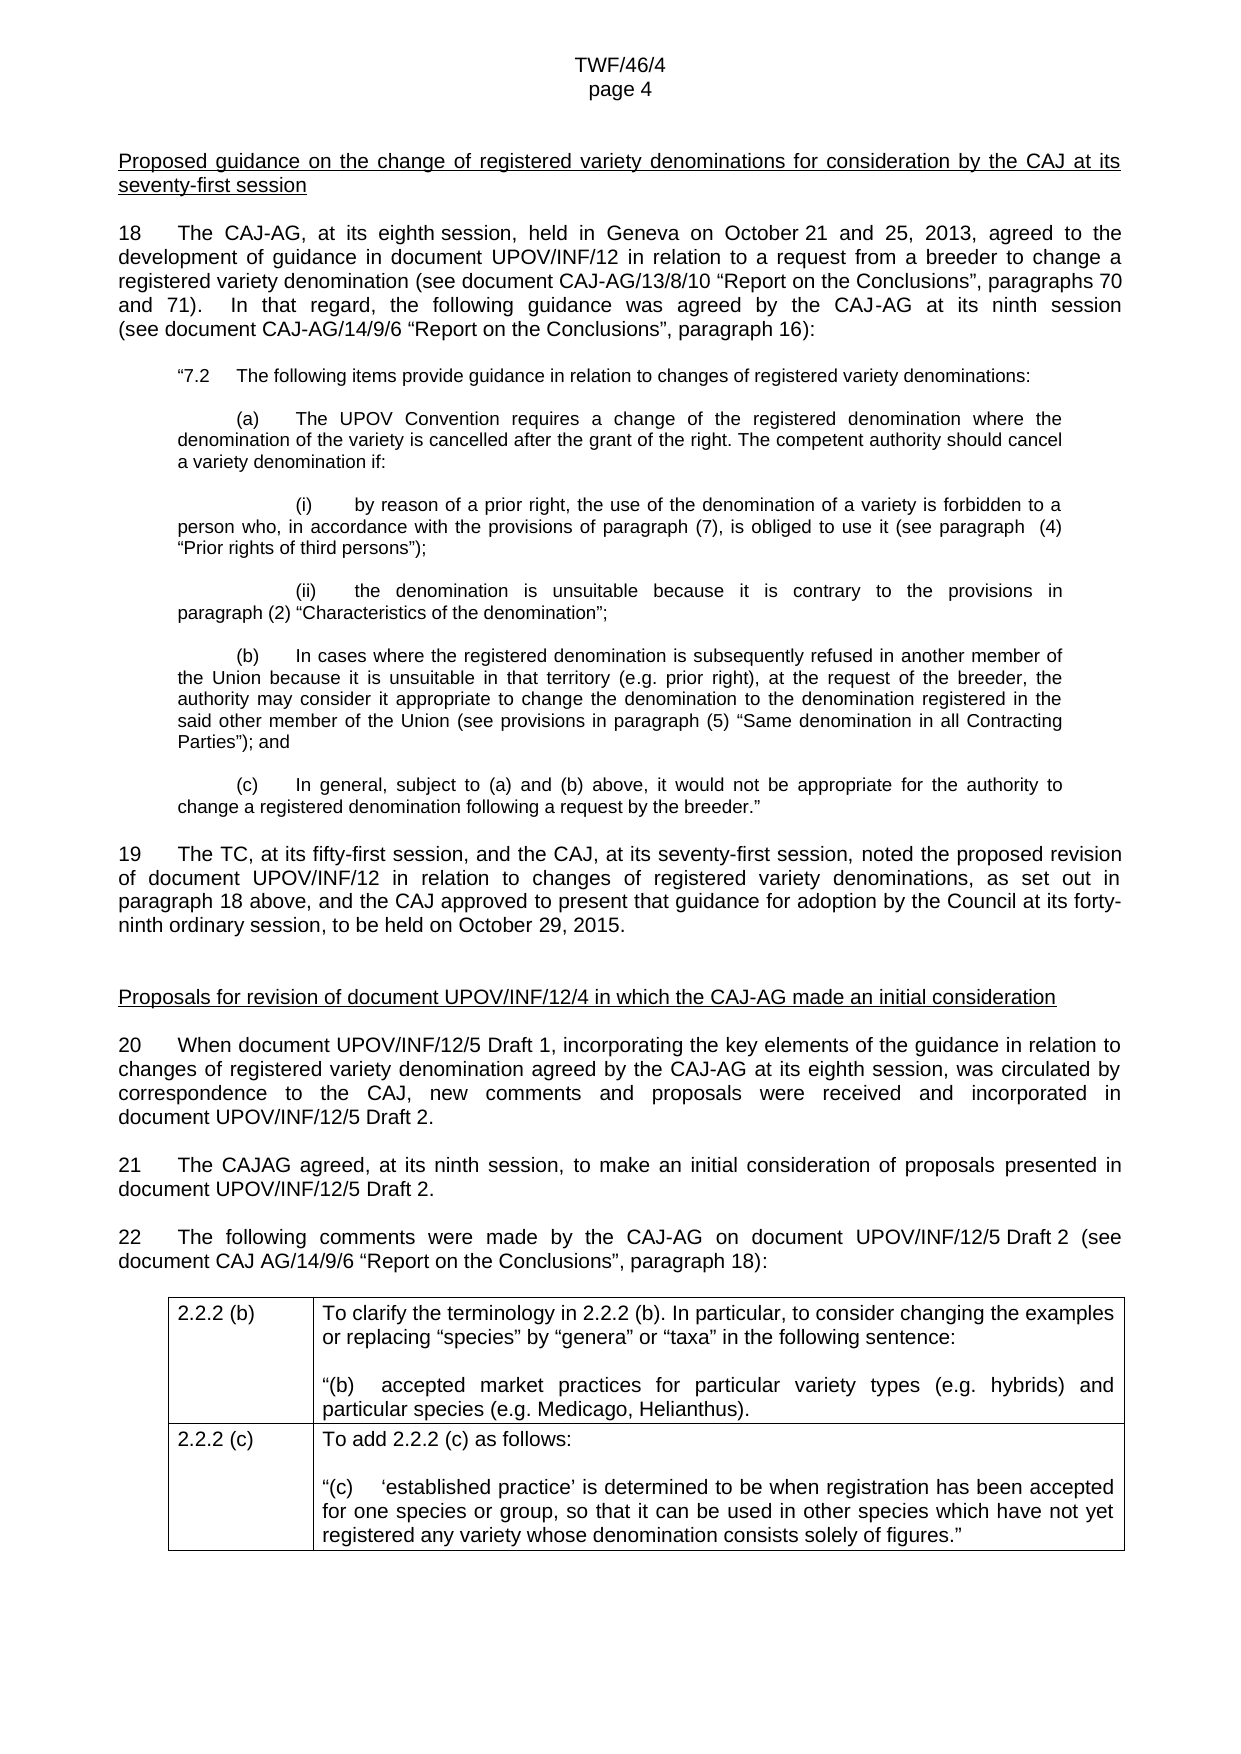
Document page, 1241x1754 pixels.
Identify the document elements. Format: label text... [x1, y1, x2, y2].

text (a) The UPOV Convention requires a change of the registered denomination where the denomination of the variety is cancelled after the grant of the right. The competent authority should cancel a variety denomination if: [177, 408, 1063, 472]
subtitle Proposals for revision of document UPOV/INF/12/4 in which the CAJ-AG made an initial consideration [118, 985, 1122, 1009]
subtitle Proposed guidance on the change of registered variety denominations for consideration by the CAJ at its seventy-first session [118, 149, 1122, 197]
text “7.2 The following items provide guidance in relation to changes of registered variety denominations: [177, 364, 1063, 386]
text (b) In cases where the registered denomination is subsequently refused in another member of the Union because it is unsuitable in that territory (e.g. prior right), at the request of the breeder, the authority may consider it appropriate to change the denomination to the denomination registered in the said other member of the Union (see provisions in paragraph (5) “Same denomination in all Contracting Parties”); and [177, 645, 1063, 753]
table_header To clarify the terminology in 2.2.2 (b). In particular, to consider changing the examples or replacing “species” by “genera” or “taxa” in the following sentence: “(b) accepted market practices for particular variety types (e.g. hybrids) and particular species (e.g. Medicago, Helianthus). [314, 1298, 1124, 1423]
text The TC, at its fifty-first session, and the CAJ, at its seventy-first session, noted the proposed revision of document UPOV/INF/12 in relation to changes of registered variety denominations, as set out in paragraph 18 above, and the CAJ approved to present that guidance for adoption by the Council at its forty-ninth ordinary session, to be held on October 29, 2015. [118, 841, 1122, 937]
table_cell To add 2.2.2 (c) as follows: “(c) ‘established practice’ is determined to be when registration has been accepted for one species or group, so that it can be used in other species which have not yet registered any variety whose denomination consists solely of figures.” [314, 1424, 1124, 1550]
text The CAJ-AG, at its eighth session, held in Geneva on October 21 and 25, 2013, agreed to the development of guidance in document UPOV/INF/12 in relation to a request from a breeder to change a registered variety denomination (see document CAJ-AG/13/8/10 “Report on the Conclusions”, paragraphs 70 and 71). In that regard, the following guidance was agreed by the CAJ-AG at its ninth session (see document CAJ-AG/14/9/6 “Report on the Conclusions”, paragraph 16): [118, 221, 1122, 341]
text (i) by reason of a prior right, the use of the denomination of a variety is forbidden to a person who, in accordance with the provisions of paragraph (7), is obliged to use it (see paragraph (4) “Prior rights of third persons”); [177, 494, 1063, 559]
table_header 2.2.2 (b) [169, 1298, 313, 1423]
text The CAJ­AG agreed, at its ninth session, to make an initial consideration of proposals presented in document UPOV/INF/12/5 Draft 2. [118, 1153, 1122, 1201]
text The following comments were made by the CAJ-AG on document UPOV/INF/12/5 Draft 2 (see document CAJ AG/14/9/6 “Report on the Conclusions”, paragraph 18): [118, 1225, 1122, 1273]
text When document UPOV/INF/12/5 Draft 1, incorporating the key elements of the guidance in relation to changes of registered variety denomination agreed by the CAJ-AG at its eighth session, was circulated by correspondence to the CAJ, new comments and proposals were received and incorporated in document UPOV/INF/12/5 Draft 2. [118, 1033, 1122, 1129]
text (c) In general, subject to (a) and (b) above, it would not be appropriate for the authority to change a registered denomination following a request by the breeder.” [177, 774, 1063, 817]
text (ii) the denomination is unsuitable because it is contrary to the provisions in paragraph (2) “Characteristics of the denomination”; [177, 580, 1063, 623]
table_cell 2.2.2 (c) [169, 1424, 313, 1550]
